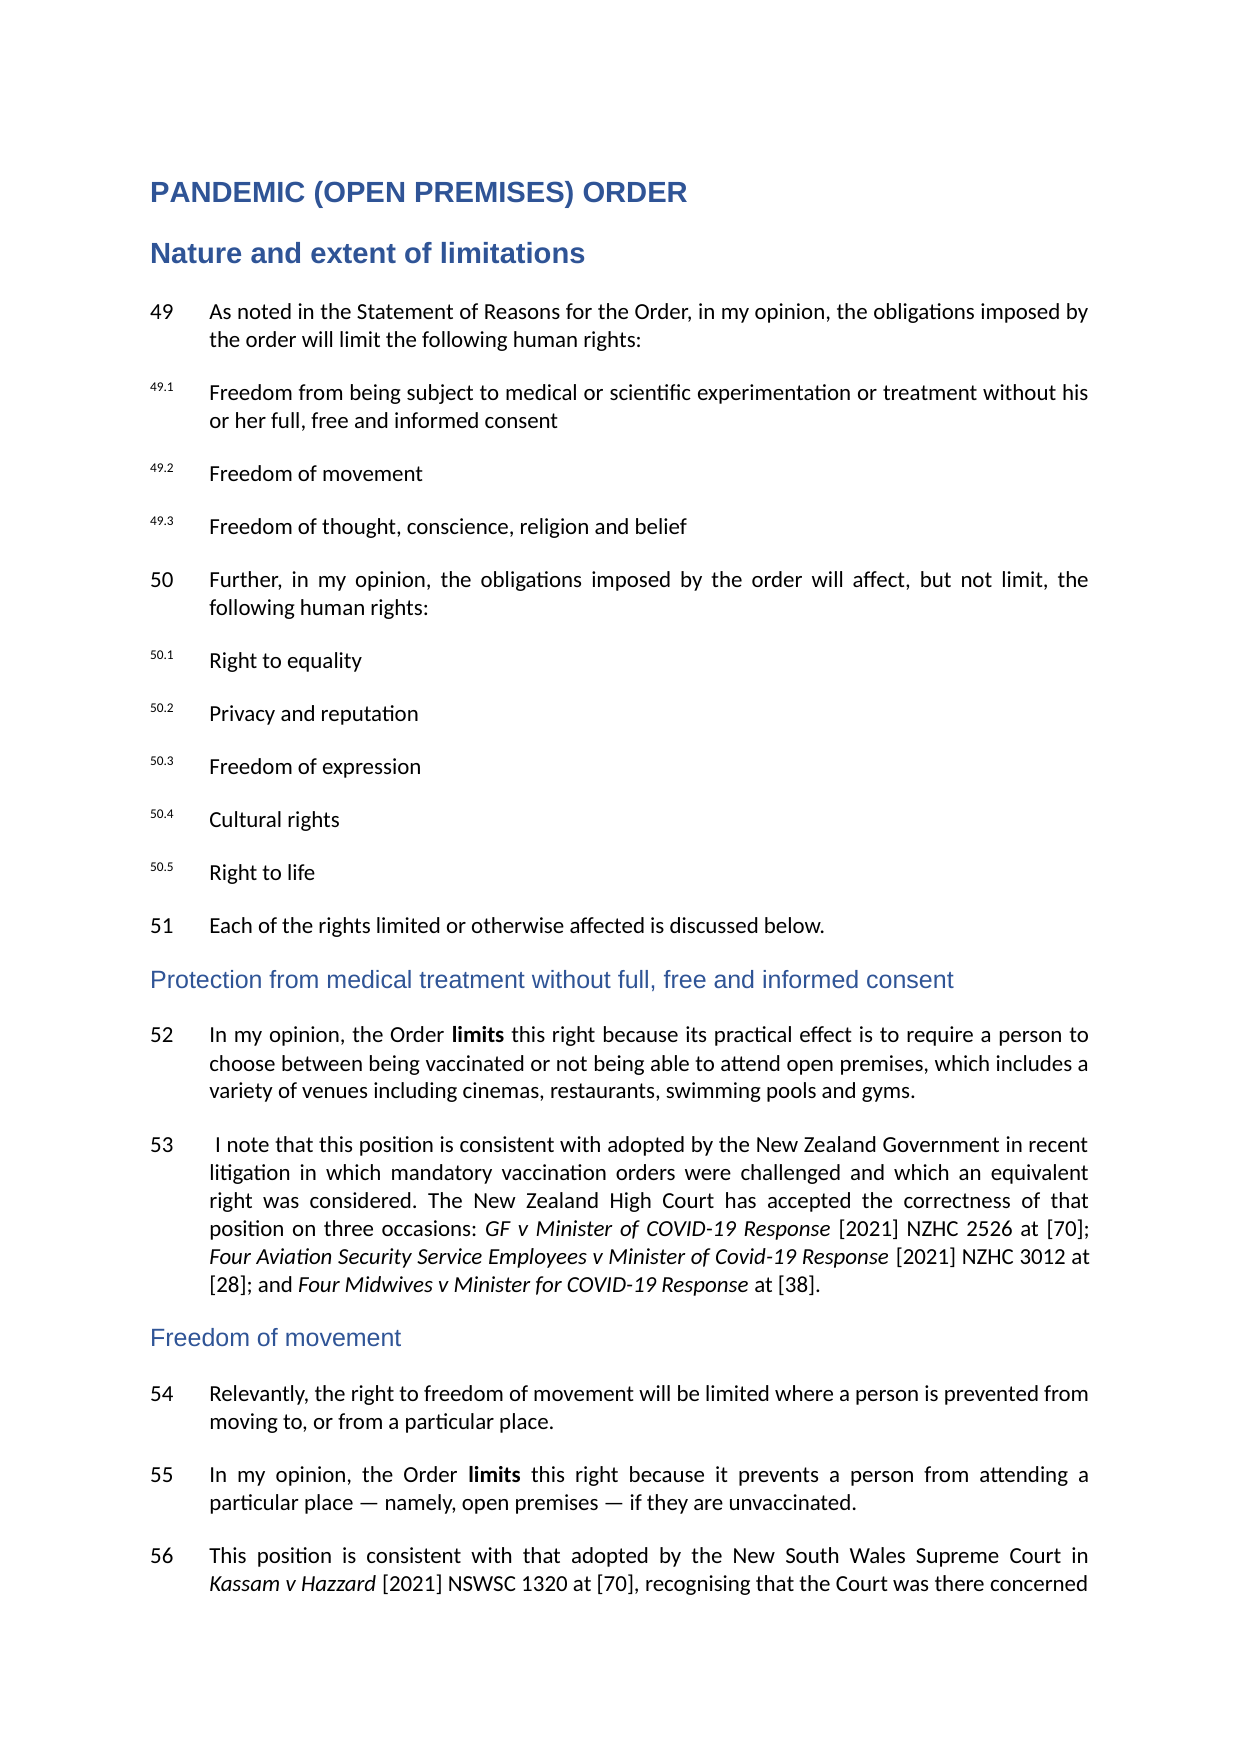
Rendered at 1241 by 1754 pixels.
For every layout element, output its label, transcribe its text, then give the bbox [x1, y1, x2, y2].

subtitle Protection from medical treatment without full, free and informed consent [150, 964, 1090, 993]
list Right to equality [150, 646, 1090, 674]
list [150, 1541, 1090, 1597]
list In my opinion, the Order limits this right because its practical effect is to require a person to choose between being vaccinated or not being able to attend open premises, which includes a variety of venues including cinemas, restaurants, swimming pools and gyms. [150, 1021, 1090, 1105]
list Privacy and reputation [150, 699, 1090, 727]
list Further, in my opinion, the obligations imposed by the order will affect, but not limit, the following human rights: [150, 565, 1090, 621]
list In my opinion, the Order limits this right because it prevents a person from attending a particular place — namely, open premises — if they are unvaccinated. [150, 1460, 1090, 1516]
list Freedom of movement [150, 459, 1090, 487]
subtitle PANDEMIC (OPEN PREMISES) ORDER [150, 175, 1090, 208]
list Right to life [150, 858, 1090, 887]
list Freedom of thought, conscience, religion and belief [150, 512, 1090, 540]
subtitle Nature and extent of limitations [150, 236, 1090, 270]
list Freedom from being subject to medical or scientific experimentation or treatment without his or her full, free and informed consent [150, 378, 1090, 434]
list Each of the rights limited or otherwise affected is discussed below. [150, 912, 1090, 939]
list I note that this position is consistent with adopted by the New Zealand Government in recent litigation in which mandatory vaccination orders were challenged and which an equivalent right was considered. The New Zealand High Court has accepted the correctness of that position on three occasions: GF v Minister of COVID-19 Response [2021] NZHC 2526 at [70]; Four Aviation Security Service Employees v Minister of Covid-19 Response [2021] NZHC 3012 at [28]; and Four Midwives v Minister for COVID-19 Response at [38]. [150, 1130, 1090, 1298]
list As noted in the Statement of Reasons for the Order, in my opinion, the obligations imposed by the order will limit the following human rights: [150, 297, 1090, 353]
list Cultural rights [150, 806, 1090, 833]
subtitle Freedom of movement [150, 1323, 1090, 1352]
list Freedom of expression [150, 752, 1090, 781]
list Relevantly, the right to freedom of movement will be limited where a person is prevented from moving to, or from a particular place. [150, 1379, 1090, 1435]
